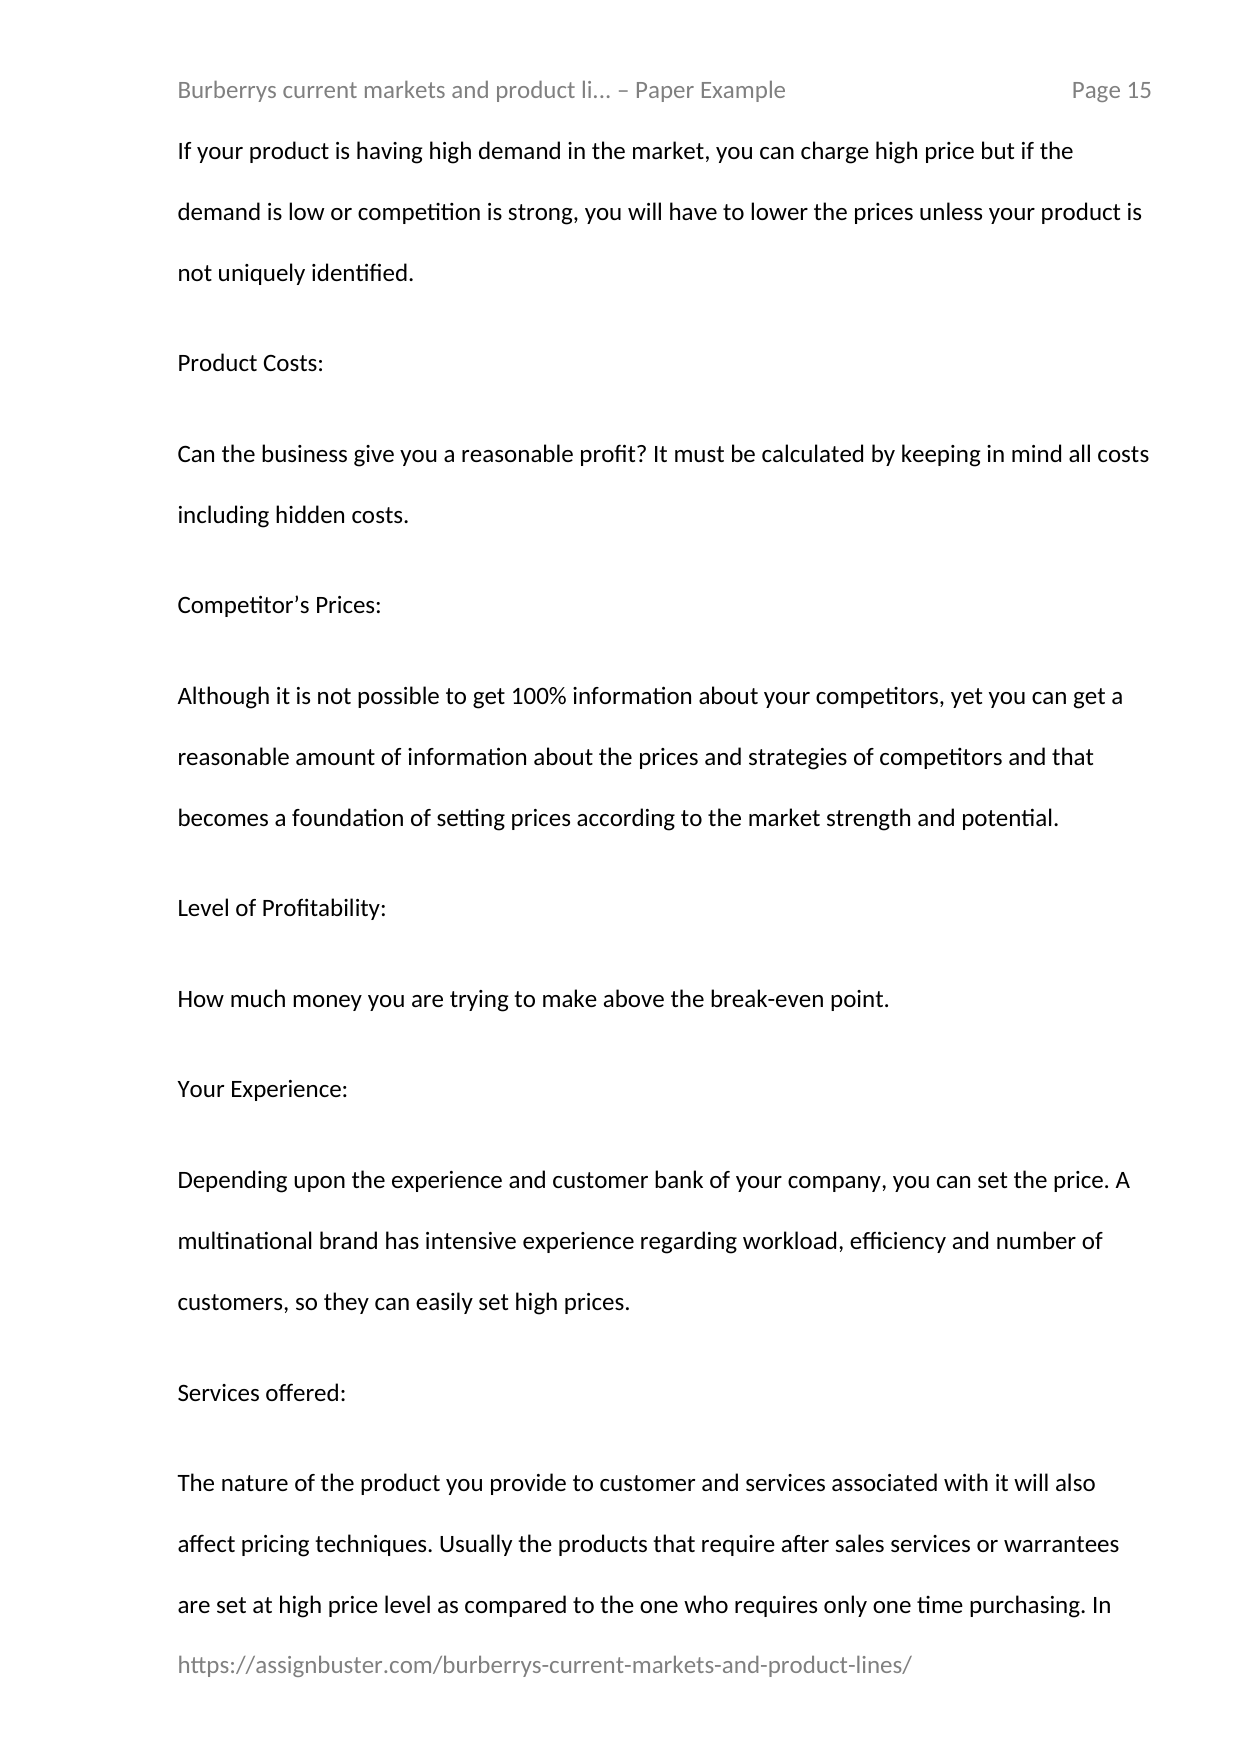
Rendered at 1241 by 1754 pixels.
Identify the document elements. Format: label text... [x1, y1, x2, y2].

text If your product is having high demand in the market, you can charge high price but if the demand is low or competition is strong, you will have to lower the prices unless your product is not uniquely identified. [177, 135, 1152, 287]
text Can the business give you a reasonable profit? It must be calculated by keeping in mind all costs including hidden costs. [177, 438, 1152, 529]
text Your Experience: [177, 1074, 1152, 1104]
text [177, 1467, 1152, 1620]
text Level of Profitability: [177, 893, 1152, 923]
text How much money you are trying to make above the break-even point. [177, 983, 1152, 1014]
text Competitor’s Prices: [177, 589, 1152, 620]
text Product Costs: [177, 347, 1152, 378]
text Depending upon the experience and customer bank of your company, you can set the price. A multinational brand has intensive experience regarding workload, efficiency and number of customers, so they can easily set high prices. [177, 1164, 1152, 1317]
text Services offered: [177, 1377, 1152, 1407]
text Although it is not possible to get 100% information about your competitors, yet you can get a reasonable amount of information about the prices and strategies of competitors and that becomes a foundation of setting prices according to the market strength and potential. [177, 680, 1152, 833]
